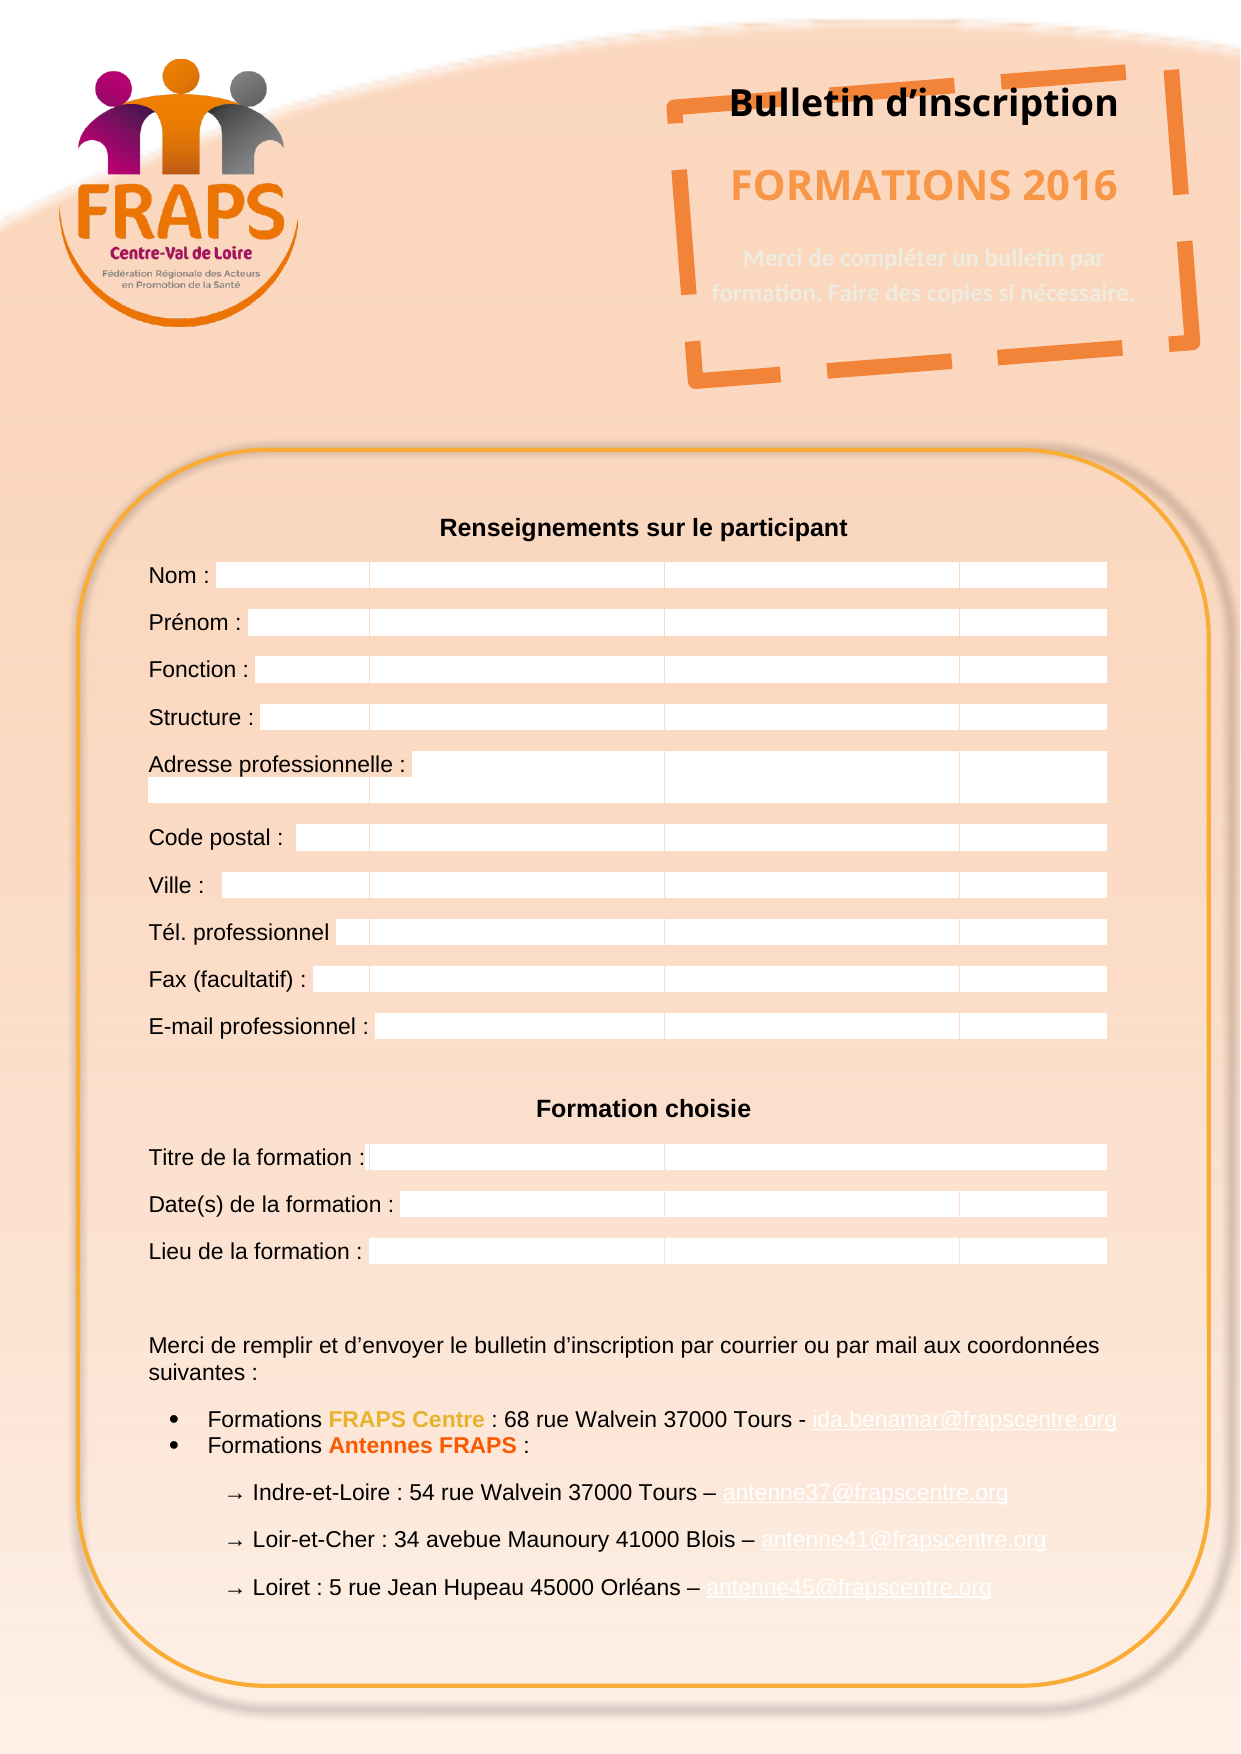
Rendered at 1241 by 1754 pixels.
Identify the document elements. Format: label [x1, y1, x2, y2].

picture [59, 59, 299, 327]
